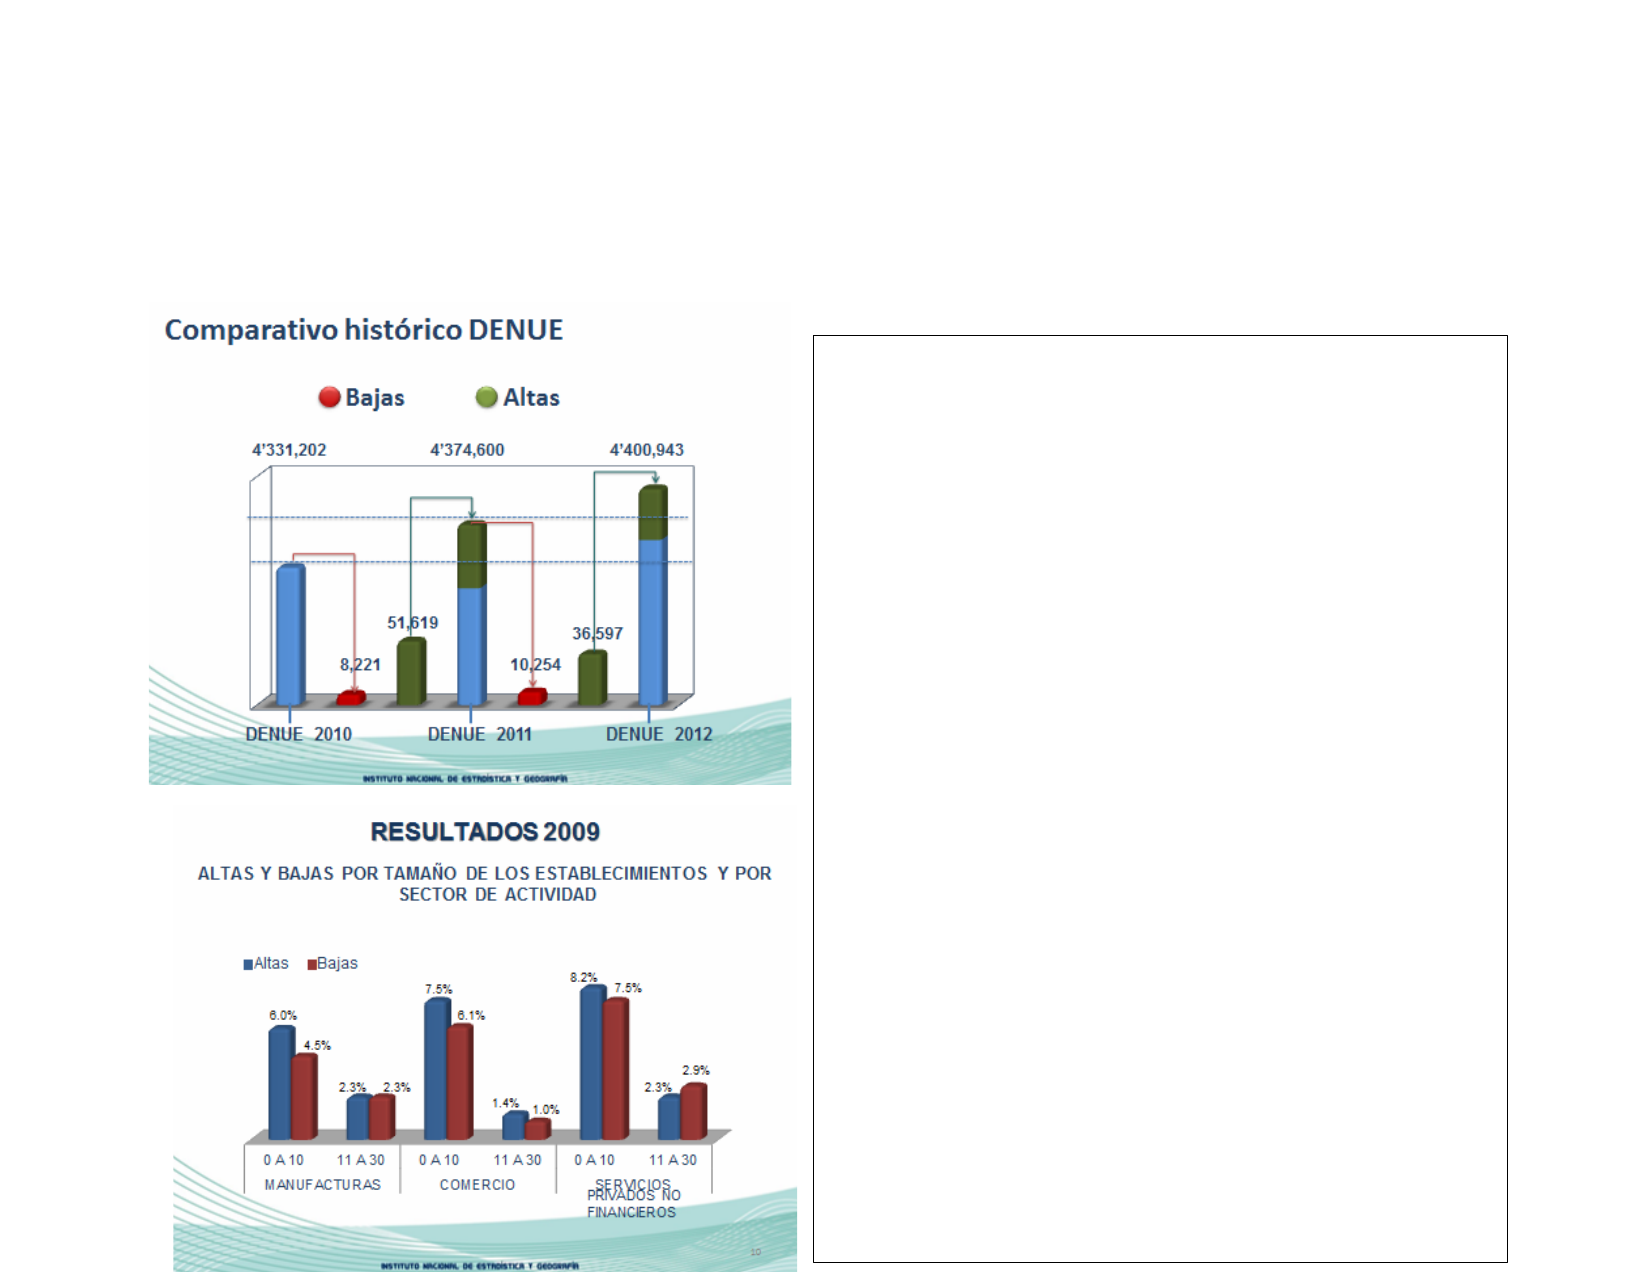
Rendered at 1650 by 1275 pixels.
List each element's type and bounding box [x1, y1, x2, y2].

picture [172, 805, 797, 1270]
picture [147, 302, 791, 784]
